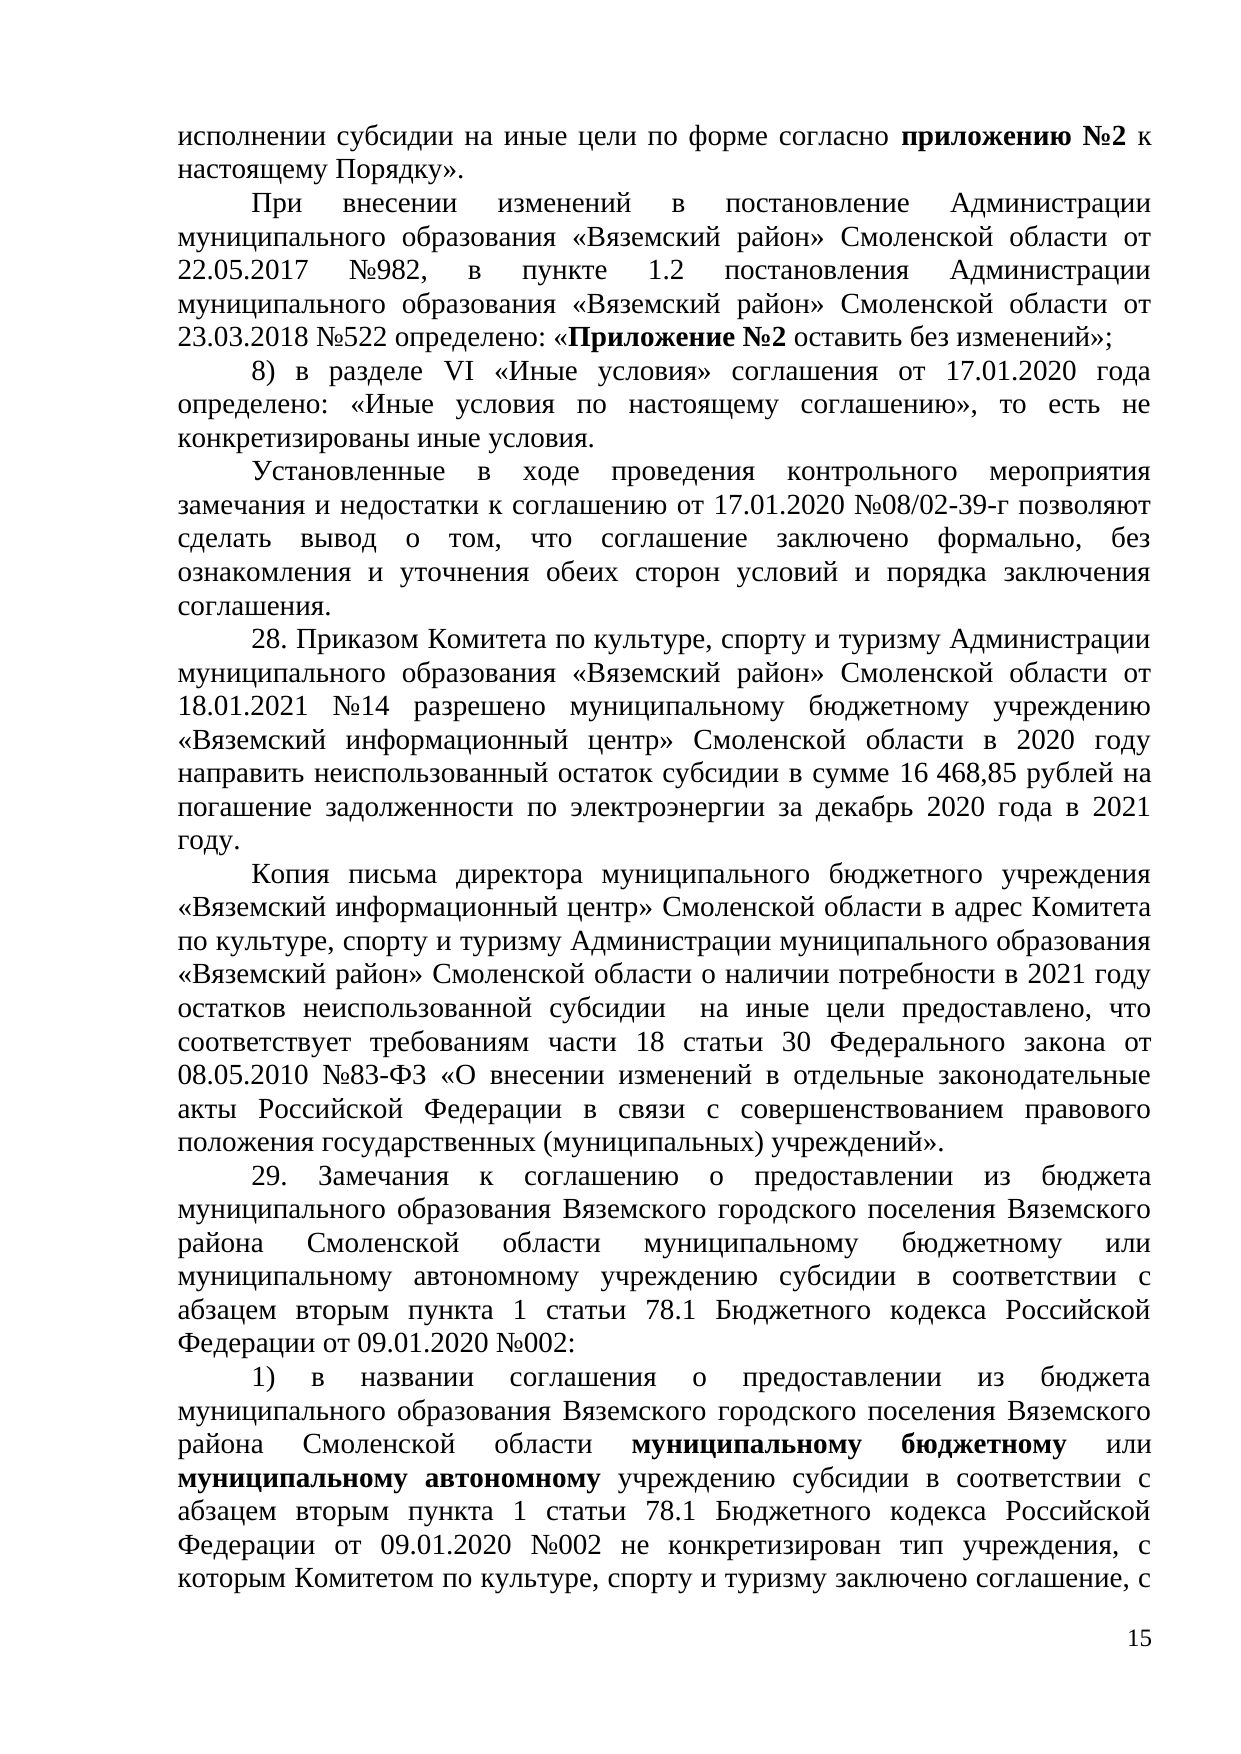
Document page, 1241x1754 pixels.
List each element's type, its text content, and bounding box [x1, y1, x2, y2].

text При внесении изменений в постановление Администрации муниципального образования «Вяземский район» Смоленской области от 22.05.2017 №982, в пункте 1.2 постановления Администрации муниципального образования «Вяземский район» Смоленской области от 23.03.2018 №522 определено: «Приложение №2 оставить без изменений»; [177, 185, 1152, 353]
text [177, 118, 1152, 185]
text 29. Замечания к соглашению о предоставлении из бюджета муниципального образования Вяземского городского поселения Вяземского района Смоленской области муниципальному бюджетному или муниципальному автономному учреждению субсидии в соответствии с абзацем вторым пункта 1 статьи 78.1 Бюджетного кодекса Российской Федерации от 09.01.2020 №002: [177, 1158, 1152, 1359]
text 28. Приказом Комитета по культуре, спорту и туризму Администрации муниципального образования «Вяземский район» Смоленской области от 18.01.2021 №14 разрешено муниципальному бюджетному учреждению «Вяземский информационный центр» Смоленской области в 2020 году направить неиспользованный остаток субсидии в сумме 16 468,85 рублей на погашение задолженности по электроэнергии за декабрь 2020 года в 2021 году. [177, 621, 1152, 856]
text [177, 1359, 1152, 1594]
text 8) в разделе VI «Иные условия» соглашения от 17.01.2020 года определено: «Иные условия по настоящему соглашению», то есть не конкретизированы иные условия. [177, 353, 1152, 453]
text Копия письма директора муниципального бюджетного учреждения «Вяземский информационный центр» Смоленской области в адрес Комитета по культуре, спорту и туризму Администрации муниципального образования «Вяземский район» Смоленской области о наличии потребности в 2021 году остатков неиспользованной субсидии на иные цели предоставлено, что соответствует требованиям части 18 статьи 30 Федерального закона от 08.05.2010 №83-ФЗ «О внесении изменений в отдельные законодательные акты Российской Федерации в связи с совершенствованием правового положения государственных (муниципальных) учреждений». [177, 856, 1152, 1158]
text Установленные в ходе проведения контрольного мероприятия замечания и недостатки к соглашению от 17.01.2020 №08/02-39-г позволяют сделать вывод о том, что соглашение заключено формально, без ознакомления и уточнения обеих сторон условий и порядка заключения соглашения. [177, 453, 1152, 621]
